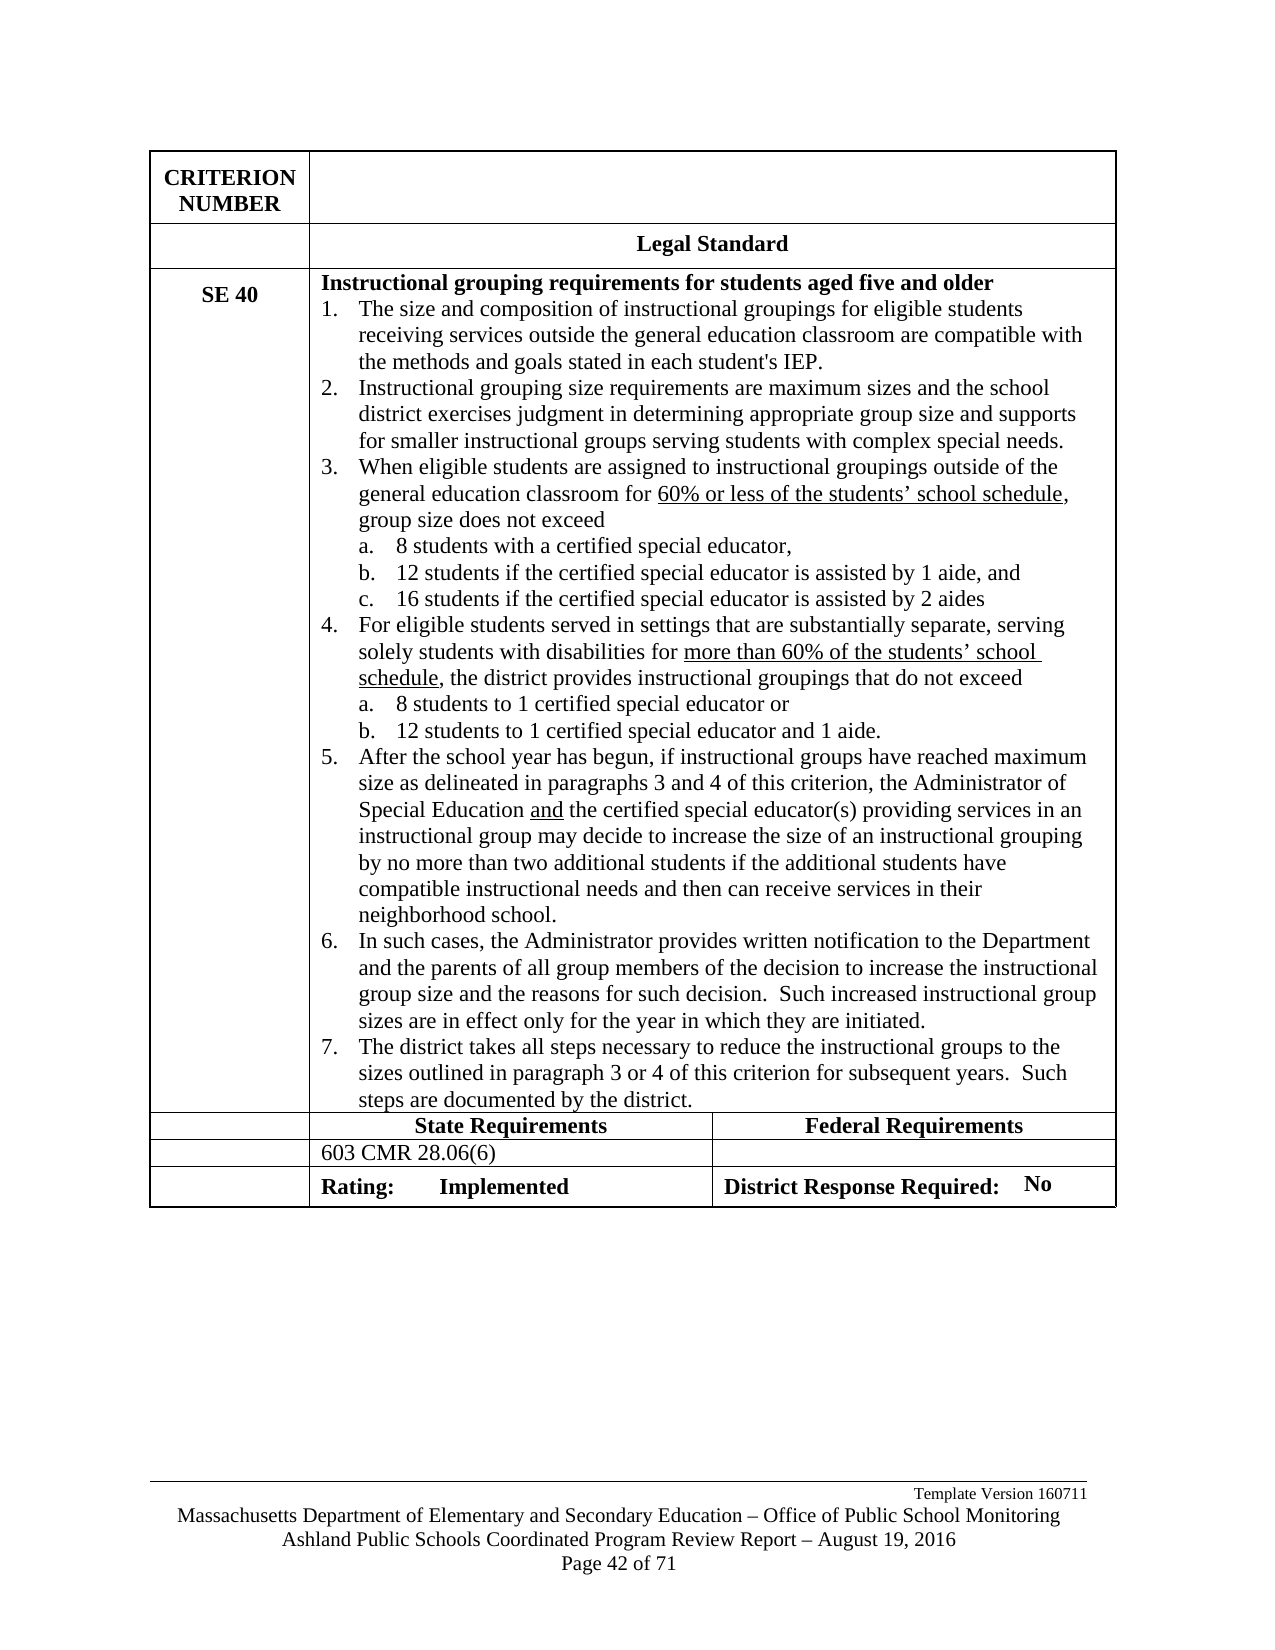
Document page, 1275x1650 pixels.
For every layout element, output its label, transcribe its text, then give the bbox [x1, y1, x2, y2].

table_cell Instructional grouping requirements for students aged five and older The size and composition of instructional groupings for eligible students receiving services outside the general education classroom are compatible with the methods and goals stated in each student's IEP. Instructional grouping size requirements are maximum sizes and the school district exercises judgment in determining appropriate group size and supports for smaller instructional groups serving students with complex special needs. When eligible students are assigned to instructional groupings outside of the general education classroom for 60% or less of the students’ school schedule, group size does not exceed 8 students with a certified special educator, 12 students if the certified special educator is assisted by 1 aide, and 16 students if the certified special educator is assisted by 2 aides For eligible students served in settings that are substantially separate, serving solely students with disabilities for more than 60% of the students’ school schedule, the district provides instructional groupings that do not exceed 8 students to 1 certified special educator or 12 students to 1 certified special educator and 1 aide. After the school year has begun, if instructional groups have reached maximum size as delineated in paragraphs 3 and 4 of this criterion, the Administrator of Special Education and the certified special educator(s) providing services in an instructional group may decide to increase the size of an instructional grouping by no more than two additional students if the additional students have compatible instructional needs and then can receive services in their neighborhood school. In such cases, the Administrator provides written notification to the Department and the parents of all group members of the decision to increase the instructional group size and the reasons for such decision. Such increased instructional group sizes are in effect only for the year in which they are initiated. The district takes all steps necessary to reduce the instructional groups to the sizes outlined in paragraph 3 or 4 of this criterion for subsequent years. Such steps are documented by the district. [310, 269, 1115, 1112]
table_cell Implemented [422, 1167, 712, 1206]
table_cell State Requirements [310, 1113, 712, 1139]
table_cell [713, 1140, 1115, 1166]
table_cell SE 40 [151, 269, 309, 1112]
table_cell District Response Required: [713, 1167, 1012, 1206]
table_header CRITERION NUMBER [151, 152, 309, 223]
table_cell Rating: [310, 1167, 422, 1206]
table_cell Legal Standard [310, 224, 1115, 268]
table_cell Federal Requirements [713, 1113, 1115, 1139]
table_cell 603 CMR 28.06(6) [310, 1140, 712, 1166]
table_cell [151, 224, 309, 268]
table_cell [151, 1113, 309, 1139]
table_cell No [1013, 1167, 1115, 1206]
table_header [310, 152, 1115, 223]
table_cell [151, 1140, 309, 1166]
table_cell [151, 1167, 309, 1206]
